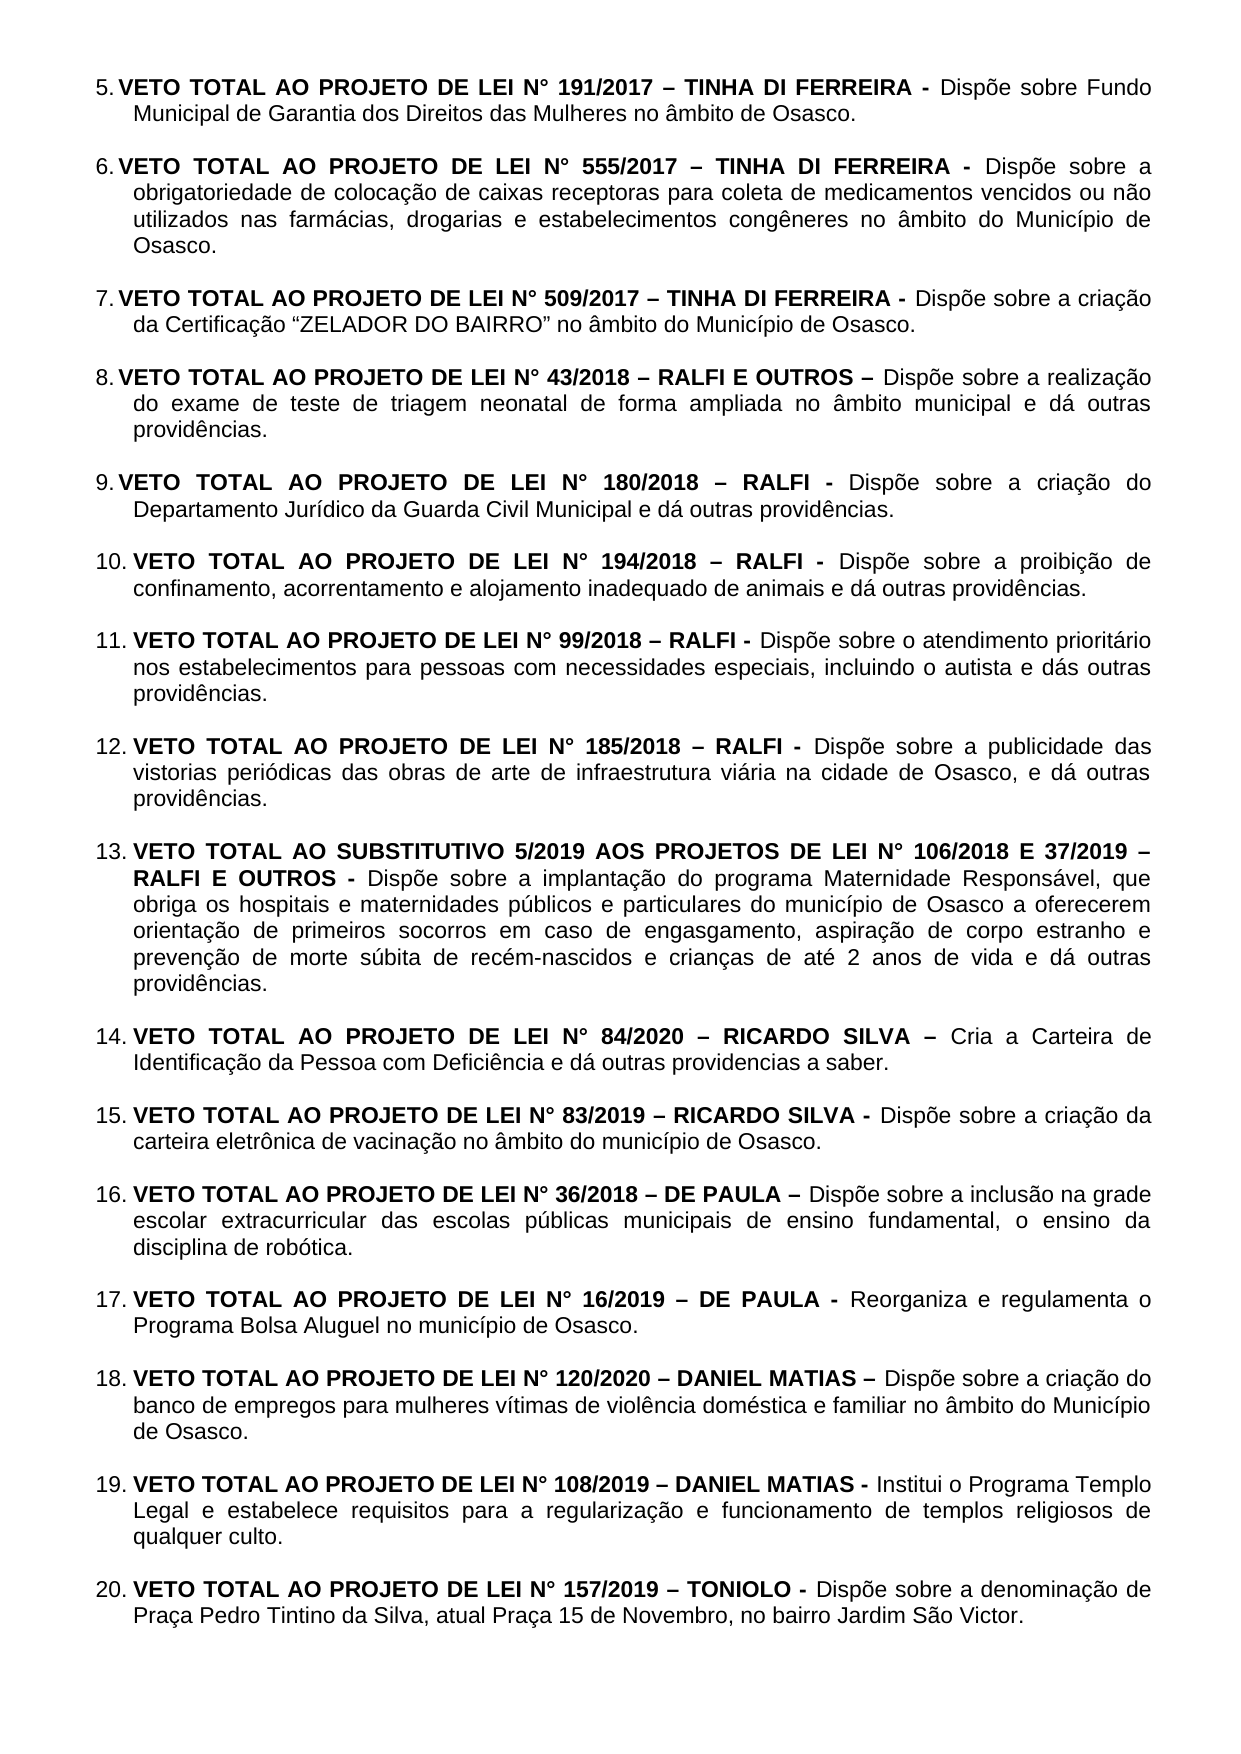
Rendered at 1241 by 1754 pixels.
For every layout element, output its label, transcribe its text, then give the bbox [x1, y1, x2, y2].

list VETO TOTAL AO PROJETO DE LEI N° 185/2018 – RALFI - Dispõe sobre a publicidade das vistorias periódicas das obras de arte de infraestrutura viária na cidade de Osasco, e dá outras providências. [95, 733, 1152, 812]
list VETO TOTAL AO PROJETO DE LEI N° 194/2018 – RALFI - Dispõe sobre a proibição de confinamento, acorrentamento e alojamento inadequado de animais e dá outras providências. [95, 548, 1152, 601]
list VETO TOTAL AO PROJETO DE LEI N° 84/2020 – RICARDO SILVA – Cria a Carteira de Identificação da Pessoa com Deficiência e dá outras providencias a saber. [95, 1023, 1152, 1075]
list VETO TOTAL AO PROJETO DE LEI N° 120/2020 – DANIEL MATIAS – Dispõe sobre a criação do banco de empregos para mulheres vítimas de violência doméstica e familiar no âmbito do Município de Osasco. [95, 1365, 1152, 1444]
list VETO TOTAL AO PROJETO DE LEI N° 99/2018 – RALFI - Dispõe sobre o atendimento prioritário nos estabelecimentos para pessoas com necessidades especiais, incluindo o autista e dás outras providências. [95, 627, 1152, 706]
list VETO TOTAL AO PROJETO DE LEI N° 157/2019 – TONIOLO - Dispõe sobre a denominação de Praça Pedro Tintino da Silva, atual Praça 15 de Novembro, no bairro Jardim São Victor. [95, 1576, 1152, 1629]
list VETO TOTAL AO PROJETO DE LEI N° 83/2019 – RICARDO SILVA - Dispõe sobre a criação da carteira eletrônica de vacinação no âmbito do município de Osasco. [95, 1102, 1152, 1154]
list VETO TOTAL AO PROJETO DE LEI N° 16/2019 – DE PAULA - Reorganiza e regulamenta o Programa Bolsa Aluguel no município de Osasco. [95, 1286, 1152, 1339]
list VETO TOTAL AO PROJETO DE LEI N° 43/2018 – RALFI E OUTROS – Dispõe sobre a realização do exame de teste de triagem neonatal de forma ampliada no âmbito municipal e dá outras providências. [95, 364, 1152, 443]
list VETO TOTAL AO PROJETO DE LEI N° 36/2018 – DE PAULA – Dispõe sobre a inclusão na grade escolar extracurricular das escolas públicas municipais de ensino fundamental, o ensino da disciplina de robótica. [95, 1181, 1152, 1260]
list VETO TOTAL AO SUBSTITUTIVO 5/2019 AOS PROJETOS DE LEI N° 106/2018 E 37/2019 – RALFI E OUTROS - Dispõe sobre a implantação do programa Maternidade Responsável, que obriga os hospitais e maternidades públicos e particulares do município de Osasco a oferecerem orientação de primeiros socorros em caso de engasgamento, aspiração de corpo estranho e prevenção de morte súbita de recém-nascidos e crianças de até 2 anos de vida e dá outras providências. [95, 838, 1152, 996]
list VETO TOTAL AO PROJETO DE LEI N° 555/2017 – TINHA DI FERREIRA - Dispõe sobre a obrigatoriedade de colocação de caixas receptoras para coleta de medicamentos vencidos ou não utilizados nas farmácias, drogarias e estabelecimentos congêneres no âmbito do Município de Osasco. [95, 153, 1152, 258]
list VETO TOTAL AO PROJETO DE LEI N° 180/2018 – RALFI - Dispõe sobre a criação do Departamento Jurídico da Guarda Civil Municipal e dá outras providências. [95, 469, 1152, 522]
list VETO TOTAL AO PROJETO DE LEI N° 191/2017 – TINHA DI FERREIRA - Dispõe sobre Fundo Municipal de Garantia dos Direitos das Mulheres no âmbito de Osasco. [95, 74, 1152, 127]
list VETO TOTAL AO PROJETO DE LEI N° 108/2019 – DANIEL MATIAS - Institui o Programa Templo Legal e estabelece requisitos para a regularização e funcionamento de templos religiosos de qualquer culto. [95, 1471, 1152, 1550]
list VETO TOTAL AO PROJETO DE LEI N° 509/2017 – TINHA DI FERREIRA - Dispõe sobre a criação da Certificação “ZELADOR DO BAIRRO” no âmbito do Município de Osasco. [95, 285, 1152, 337]
